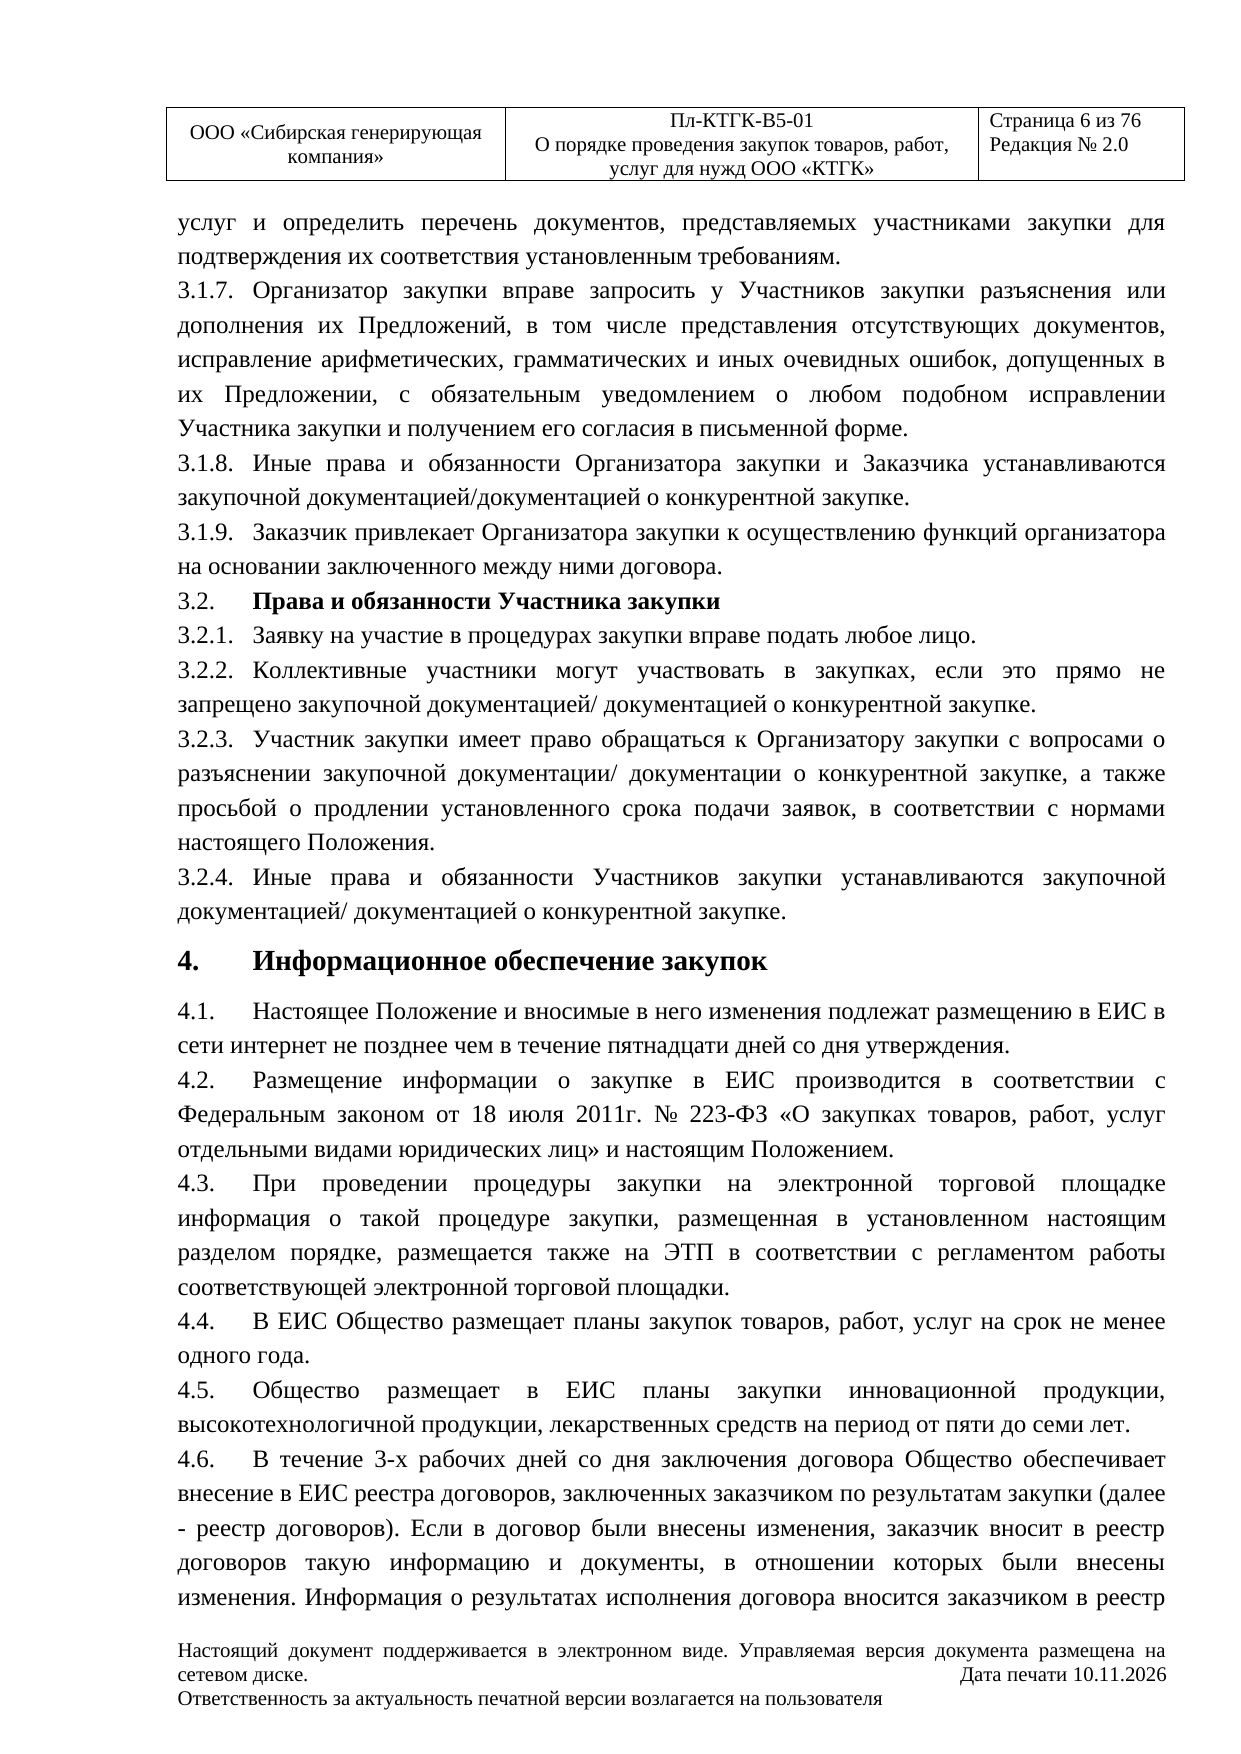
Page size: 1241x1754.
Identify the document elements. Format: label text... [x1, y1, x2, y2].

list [177, 1444, 1166, 1611]
list Коллективные участники могут участвовать в закупках, если это прямо не запрещено закупочной документацией/ документацией о конкурентной закупке. [177, 655, 1166, 718]
list Заказчик привлекает Организатора закупки к осуществлению функций организатора на основании заключенного между ними договора. [177, 517, 1166, 580]
list Иные права и обязанности Организатора закупки и Заказчика устанавливаются закупочной документацией/документацией о конкурентной закупке. [177, 448, 1166, 511]
list Права и обязанности Участника закупки [177, 586, 1166, 614]
list Иные права и обязанности Участников закупки устанавливаются закупочной документацией/ документацией о конкурентной закупке. [177, 862, 1166, 925]
list При проведении процедуры закупки на электронной торговой площадке информация о такой процедуре закупки, размещенная в установленном настоящим разделом порядке, размещается также на ЭТП в соответствии с регламентом работы соответствующей электронной торговой площадки. [177, 1168, 1166, 1300]
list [177, 207, 1166, 270]
list Организатор закупки вправе запросить у Участников закупки разъяснения или дополнения их Предложений, в том числе представления отсутствующих документов, исправление арифметических, грамматических и иных очевидных ошибок, допущенных в их Предложении, с обязательным уведомлением о любом подобном исправлении Участника закупки и получением его согласия в письменной форме. [177, 276, 1166, 442]
subtitle Информационное обеспечение закупок [177, 943, 1166, 977]
list Участник закупки имеет право обращаться к Организатору закупки с вопросами о разъяснении закупочной документации/ документации о конкурентной закупке, а также просьбой о продлении установленного срока подачи заявок, в соответствии с нормами настоящего Положения. [177, 724, 1166, 856]
list Заявку на участие в процедурах закупки вправе подать любое лицо. [177, 620, 1166, 649]
list Общество размещает в ЕИС планы закупки инновационной продукции, высокотехнологичной продукции, лекарственных средств на период от пяти до семи лет. [177, 1375, 1166, 1438]
list Настоящее Положение и вносимые в него изменения подлежат размещению в ЕИС в сети интернет не позднее чем в течение пятнадцати дней со дня утверждения. [177, 996, 1166, 1059]
list Размещение информации о закупке в ЕИС производится в соответствии с Федеральным законом от 18 июля 2011г. № 223-ФЗ «О закупках товаров, работ, услуг отдельными видами юридических лиц» и настоящим Положением. [177, 1065, 1166, 1162]
list В ЕИС Общество размещает планы закупок товаров, работ, услуг на срок не менее одного года. [177, 1306, 1166, 1369]
